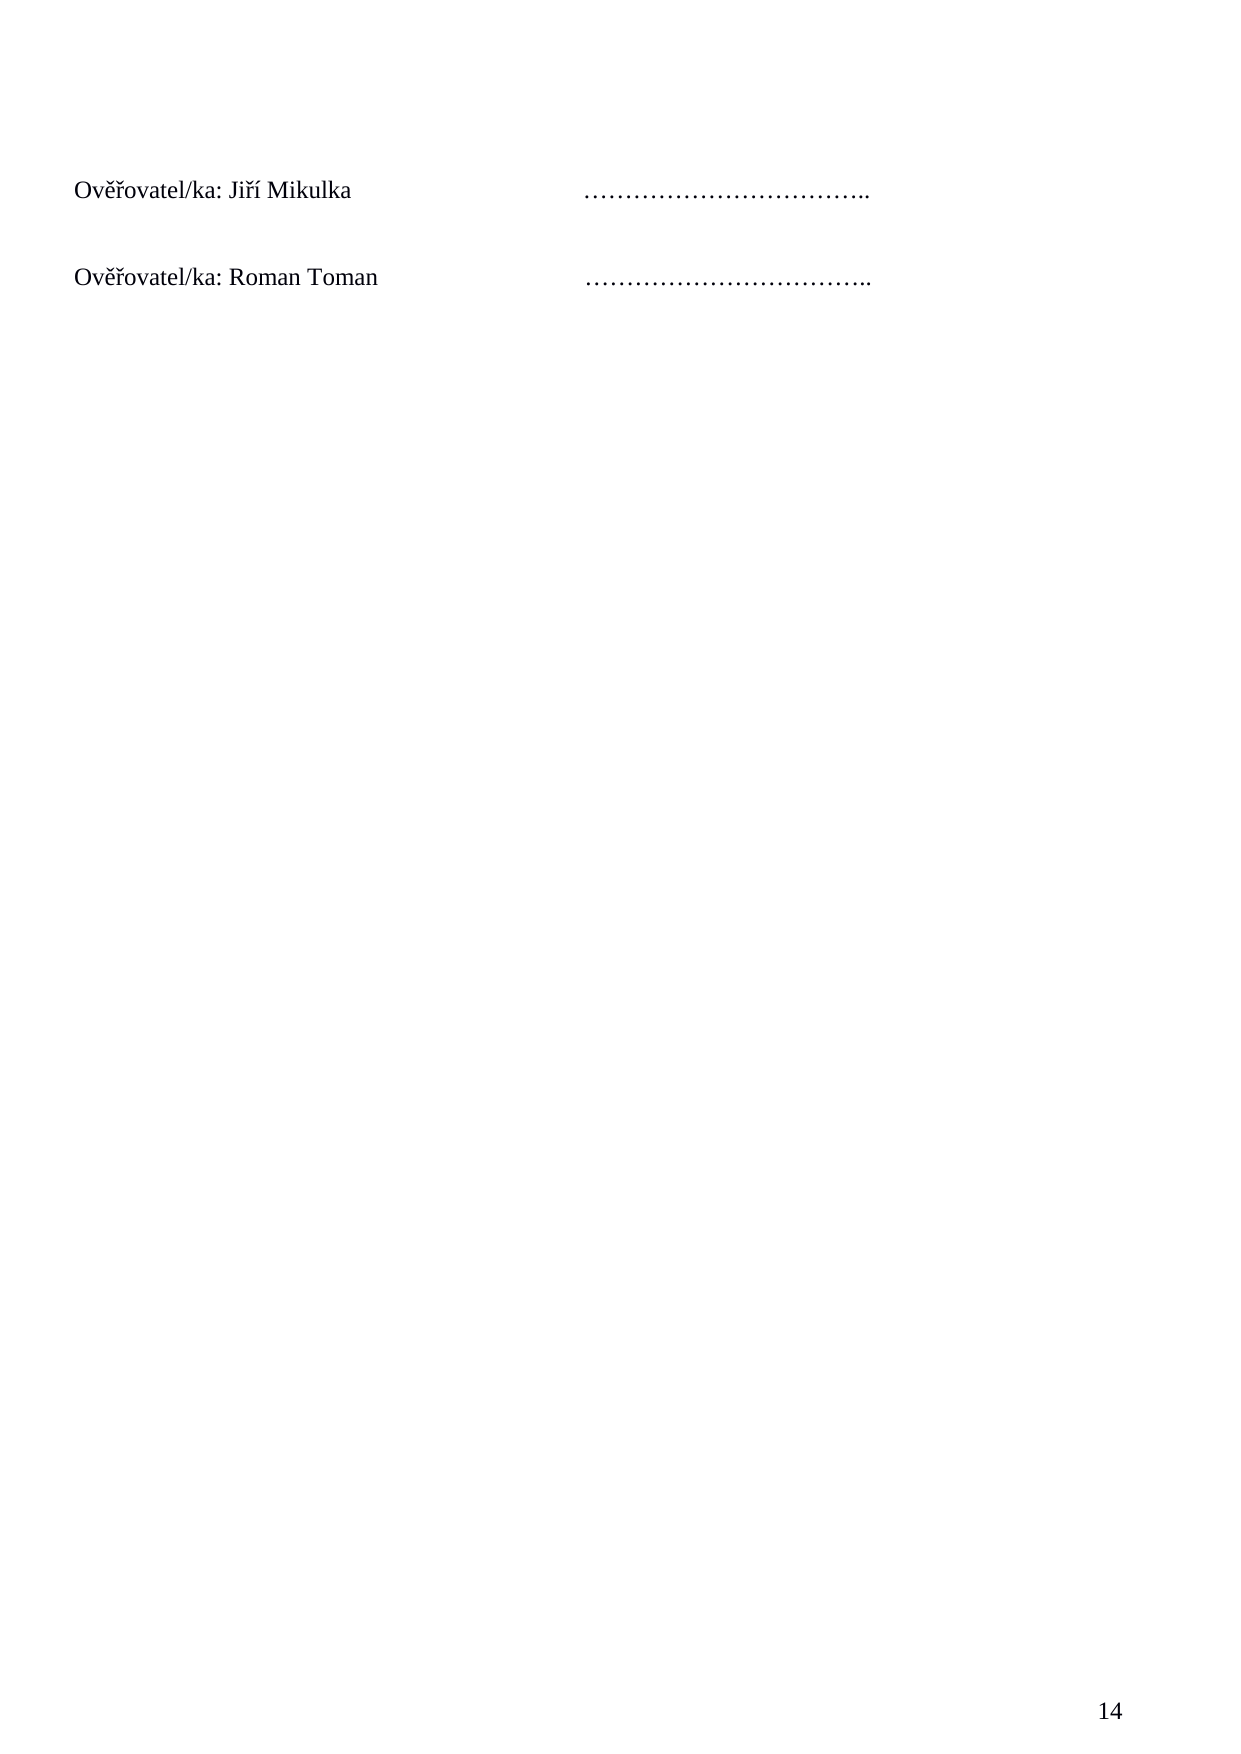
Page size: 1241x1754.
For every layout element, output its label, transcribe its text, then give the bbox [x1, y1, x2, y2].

text Ověřovatel/ka: Roman Toman …………………………….. [74, 262, 1122, 291]
text Ověřovatel/ka: Jiří Mikulka …………………………….. [74, 176, 1122, 204]
